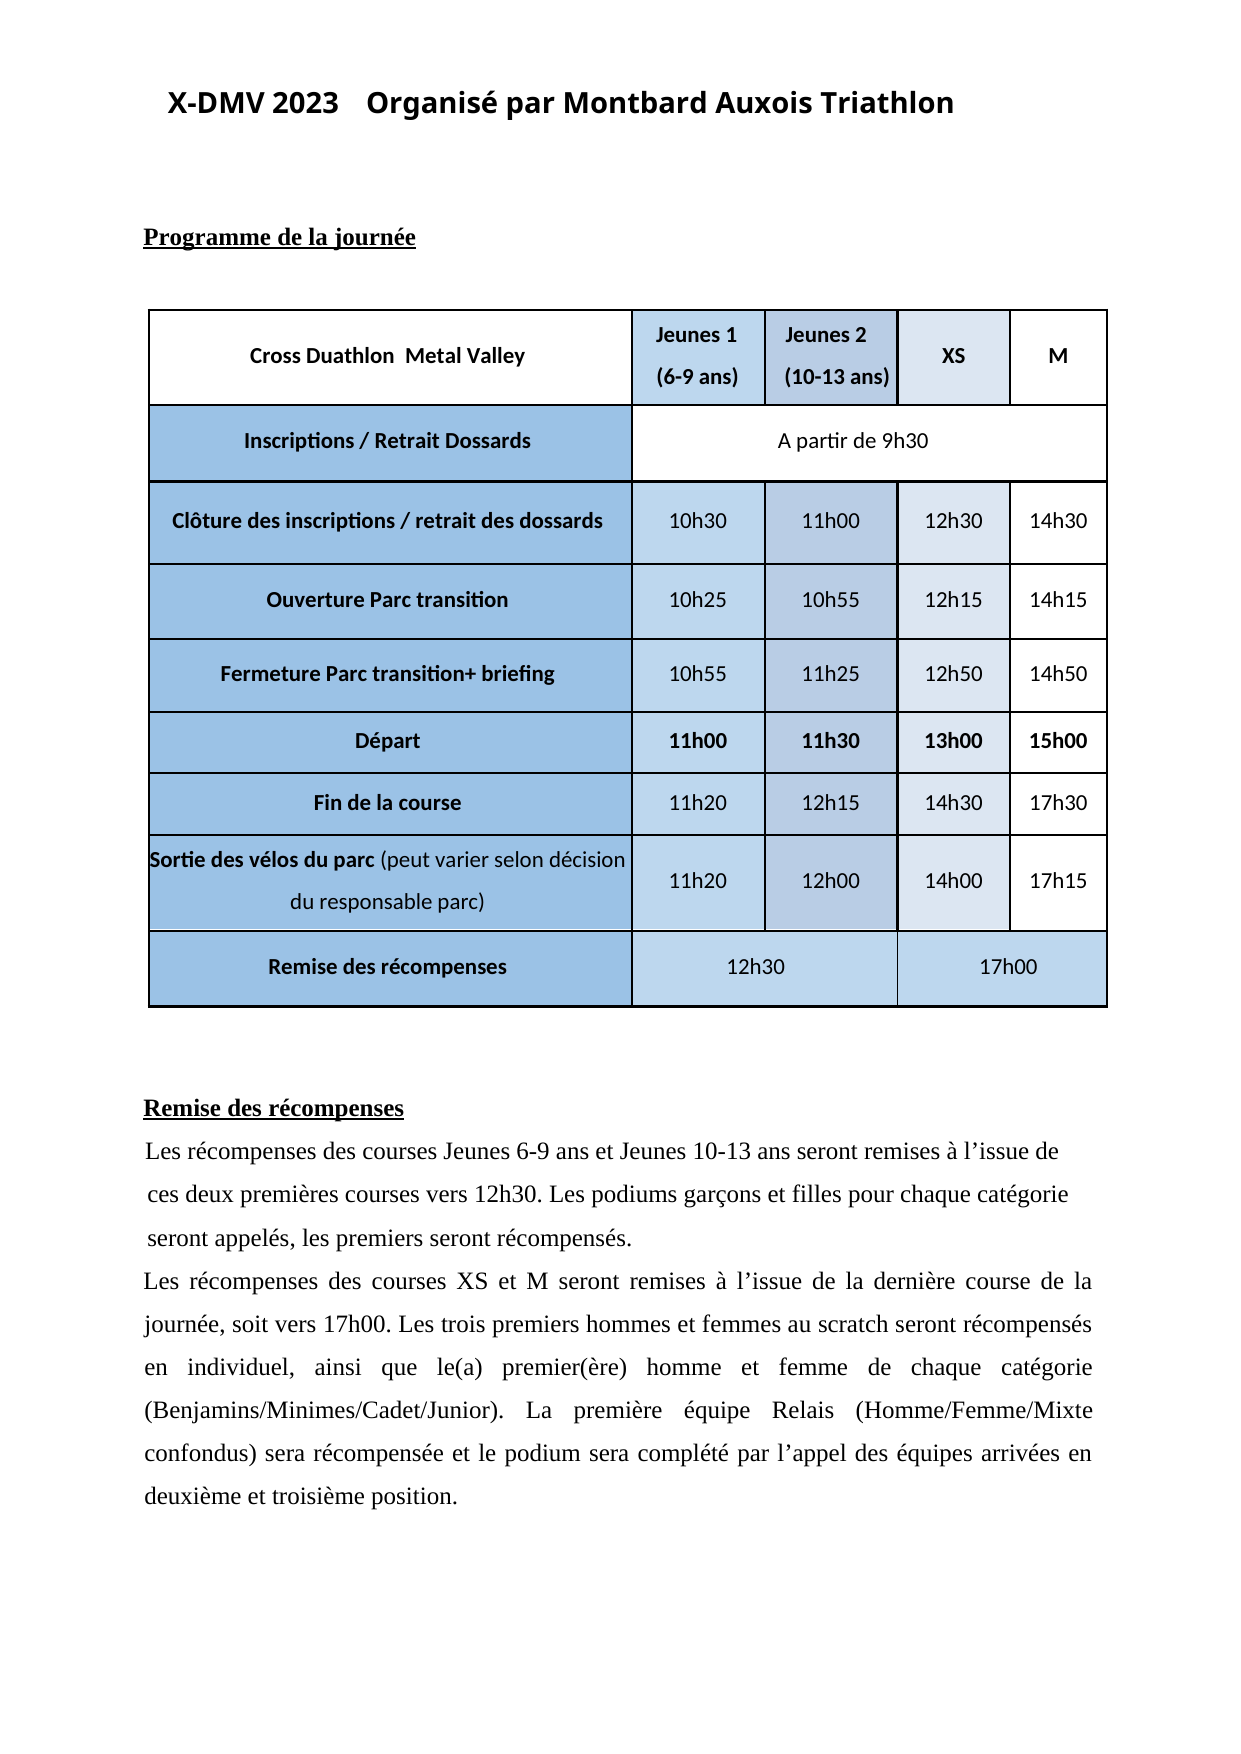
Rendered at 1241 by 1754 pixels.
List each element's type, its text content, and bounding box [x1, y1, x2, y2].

table_cell 12h15 [766, 774, 896, 834]
table_cell Ouverture Parc transition [150, 565, 631, 638]
table_cell 17h00 [898, 932, 1106, 1005]
table_cell 12h00 [766, 836, 896, 929]
table_cell 12h50 [899, 640, 1009, 711]
table_header M [1011, 311, 1106, 404]
table_cell [1010, 406, 1106, 480]
table_cell 11h30 [766, 713, 896, 772]
table_header Jeunes 1 (6-9 ans) [633, 311, 764, 404]
table_cell Inscriptions / Retrait Dossards [150, 406, 631, 480]
table_header Cross Duathlon Metal Valley [150, 311, 631, 404]
text Les récompenses des courses XS et M seront remises à l’issue de la dernière course de la journée, soit vers 17h00. Les trois premiers hommes et femmes au scratch seront récompensés en individuel, ainsi que le(a) premier(ère) homme et femme de chaque catégorie (Benjamins/Minimes/Cadet/Junior). La première équipe Relais (Homme/Femme/Mixte confondus) sera récompensée et le podium sera complété par l’appel des équipes arrivées en deuxième et troisième position. [143, 1266, 1093, 1510]
table_cell 17h30 [1011, 774, 1106, 834]
table_cell 14h15 [1011, 565, 1106, 638]
subtitle Remise des récompenses [143, 1093, 1093, 1122]
table_cell Sortie des vélos du parc (peut varier selon décision du responsable parc) [150, 836, 631, 929]
table_cell 15h00 [1011, 713, 1106, 772]
table_cell [633, 406, 764, 480]
table_cell 17h15 [1011, 836, 1106, 929]
table_cell A partir de 9h30 [765, 406, 1010, 480]
table_cell 13h00 [899, 713, 1009, 772]
table_cell 10h55 [633, 640, 764, 711]
table_cell Remise des récompenses [150, 932, 631, 1005]
table_cell 12h30 [899, 483, 1009, 563]
table_cell 12h15 [899, 565, 1009, 638]
table_cell 11h20 [633, 836, 764, 929]
table_cell Fin de la course [150, 774, 631, 834]
table_cell 14h50 [1011, 640, 1106, 711]
table_cell 10h30 [633, 483, 764, 563]
table_cell 11h00 [766, 483, 896, 563]
table_cell Clôture des inscriptions / retrait des dossards [150, 483, 631, 563]
table_cell 10h25 [633, 565, 764, 638]
table_cell 11h00 [633, 713, 764, 772]
table_cell 14h30 [1011, 483, 1106, 563]
table_cell Fermeture Parc transition+ briefing [150, 640, 631, 711]
table_header XS [899, 311, 1009, 404]
table_cell 11h20 [633, 774, 764, 834]
table_cell Départ [150, 713, 631, 772]
table_cell 14h00 [899, 836, 1009, 929]
table_cell 11h25 [766, 640, 896, 711]
table_cell 12h30 [633, 932, 897, 1005]
table_cell 14h30 [899, 774, 1009, 834]
text Les récompenses des courses Jeunes 6-9 ans et Jeunes 10-13 ans seront remises à l’issue de ces deux premières courses vers 12h30. Les podiums garçons et filles pour chaque catégorie seront appelés, les premiers seront récompensés. [145, 1136, 1093, 1251]
table_cell 10h55 [766, 565, 896, 638]
subtitle Programme de la journée [143, 222, 1093, 251]
table_header Jeunes 2 (10-13 ans) [766, 311, 896, 404]
